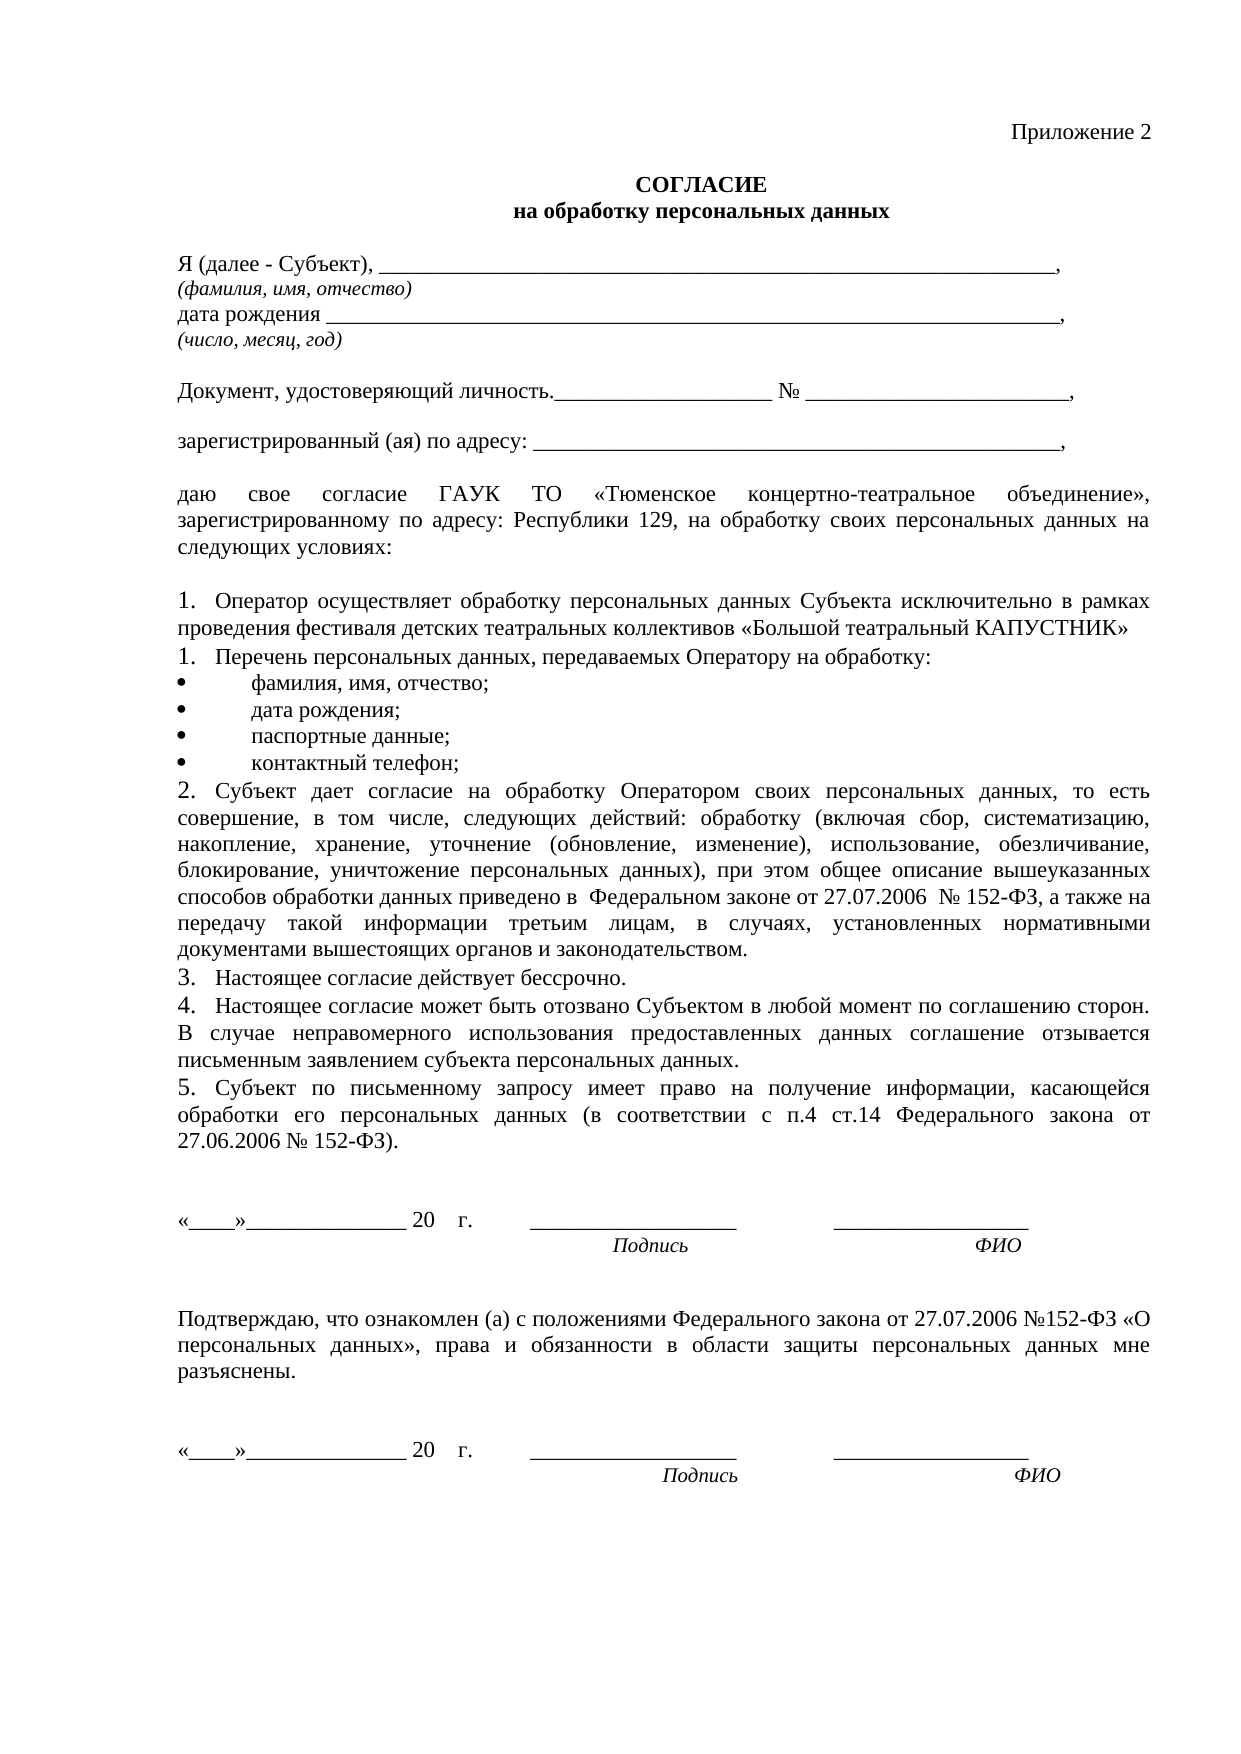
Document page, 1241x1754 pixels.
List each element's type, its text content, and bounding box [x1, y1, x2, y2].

text зарегистрированный (ая) по адресу: ______________________________________________, [177, 427, 1152, 454]
list Субъект по письменному запросу имеет право на получение информации, касающейся обработки его персональных данных (в соответствии с п.4 ст.14 Федерального закона от 27.06.2006 № 152-ФЗ). [177, 1072, 1152, 1153]
text «____»______________ 20 г. __________________ _________________ [177, 1436, 1152, 1463]
list фамилия, имя, отчество; [177, 669, 1152, 696]
text даю свое согласие ГАУК ТО «Тюменское концертно-театральное объединение», зарегистрированному по адресу: Республики 129, на обработку своих персональных данных на следующих условиях: [177, 480, 1152, 559]
text Подпись ФИО [177, 1232, 1152, 1257]
text на обработку персональных данных [177, 197, 1152, 223]
list контактный телефон; [177, 748, 1152, 775]
text (фамилия, имя, отчество) [177, 276, 1152, 300]
text Приложение 2 [177, 118, 1152, 144]
list Настоящее согласие может быть отозвано Субъектом в любой момент по соглашению сторон. В случае неправомерного использования предоставленных данных соглашение отзывается письменным заявлением субъекта персональных данных. [177, 991, 1152, 1072]
list паспортные данные; [177, 722, 1152, 748]
list дата рождения; [177, 696, 1152, 722]
text Документ, удостоверяющий личность.___________________ № _______________________, [177, 377, 1152, 403]
text (число, месяц, год) [177, 327, 1152, 351]
list Субъект дает согласие на обработку Оператором своих персональных данных, то есть совершение, в том числе, следующих действий: обработку (включая сбор, систематизацию, накопление, хранение, уточнение (обновление, изменение), использование, обезличивание, блокирование, уничтожение персональных данных), при этом общее описание вышеуказанных способов обработки данных приведено в Федеральном законе от 27.07.2006 № 152-ФЗ, а также на передачу такой информации третьим лицам, в случаях, установленных нормативными документами вышестоящих органов и законодательством. [177, 775, 1152, 962]
text СОГЛАСИЕ [177, 171, 1152, 197]
list Перечень персональных данных, передаваемых Оператору на обработку: [177, 641, 1152, 669]
text Подпись ФИО [177, 1463, 1152, 1487]
text дата рождения ________________________________________________________________, [177, 300, 1152, 327]
list Оператор осуществляет обработку персональных данных Субъекта исключительно в рамках проведения фестиваля детских театральных коллективов «Большой театральный КАПУСТНИК» [177, 586, 1152, 641]
text Я (далее - Субъект), ___________________________________________________________, [177, 250, 1152, 276]
list Настоящее согласие действует бессрочно. [177, 962, 1152, 991]
text «____»______________ 20 г. __________________ _________________ [177, 1206, 1152, 1232]
text Подтверждаю, что ознакомлен (а) с положениями Федерального закона от 27.07.2006 №152-ФЗ «О персональных данных», права и обязанности в области защиты персональных данных мне разъяснены. [177, 1305, 1152, 1384]
